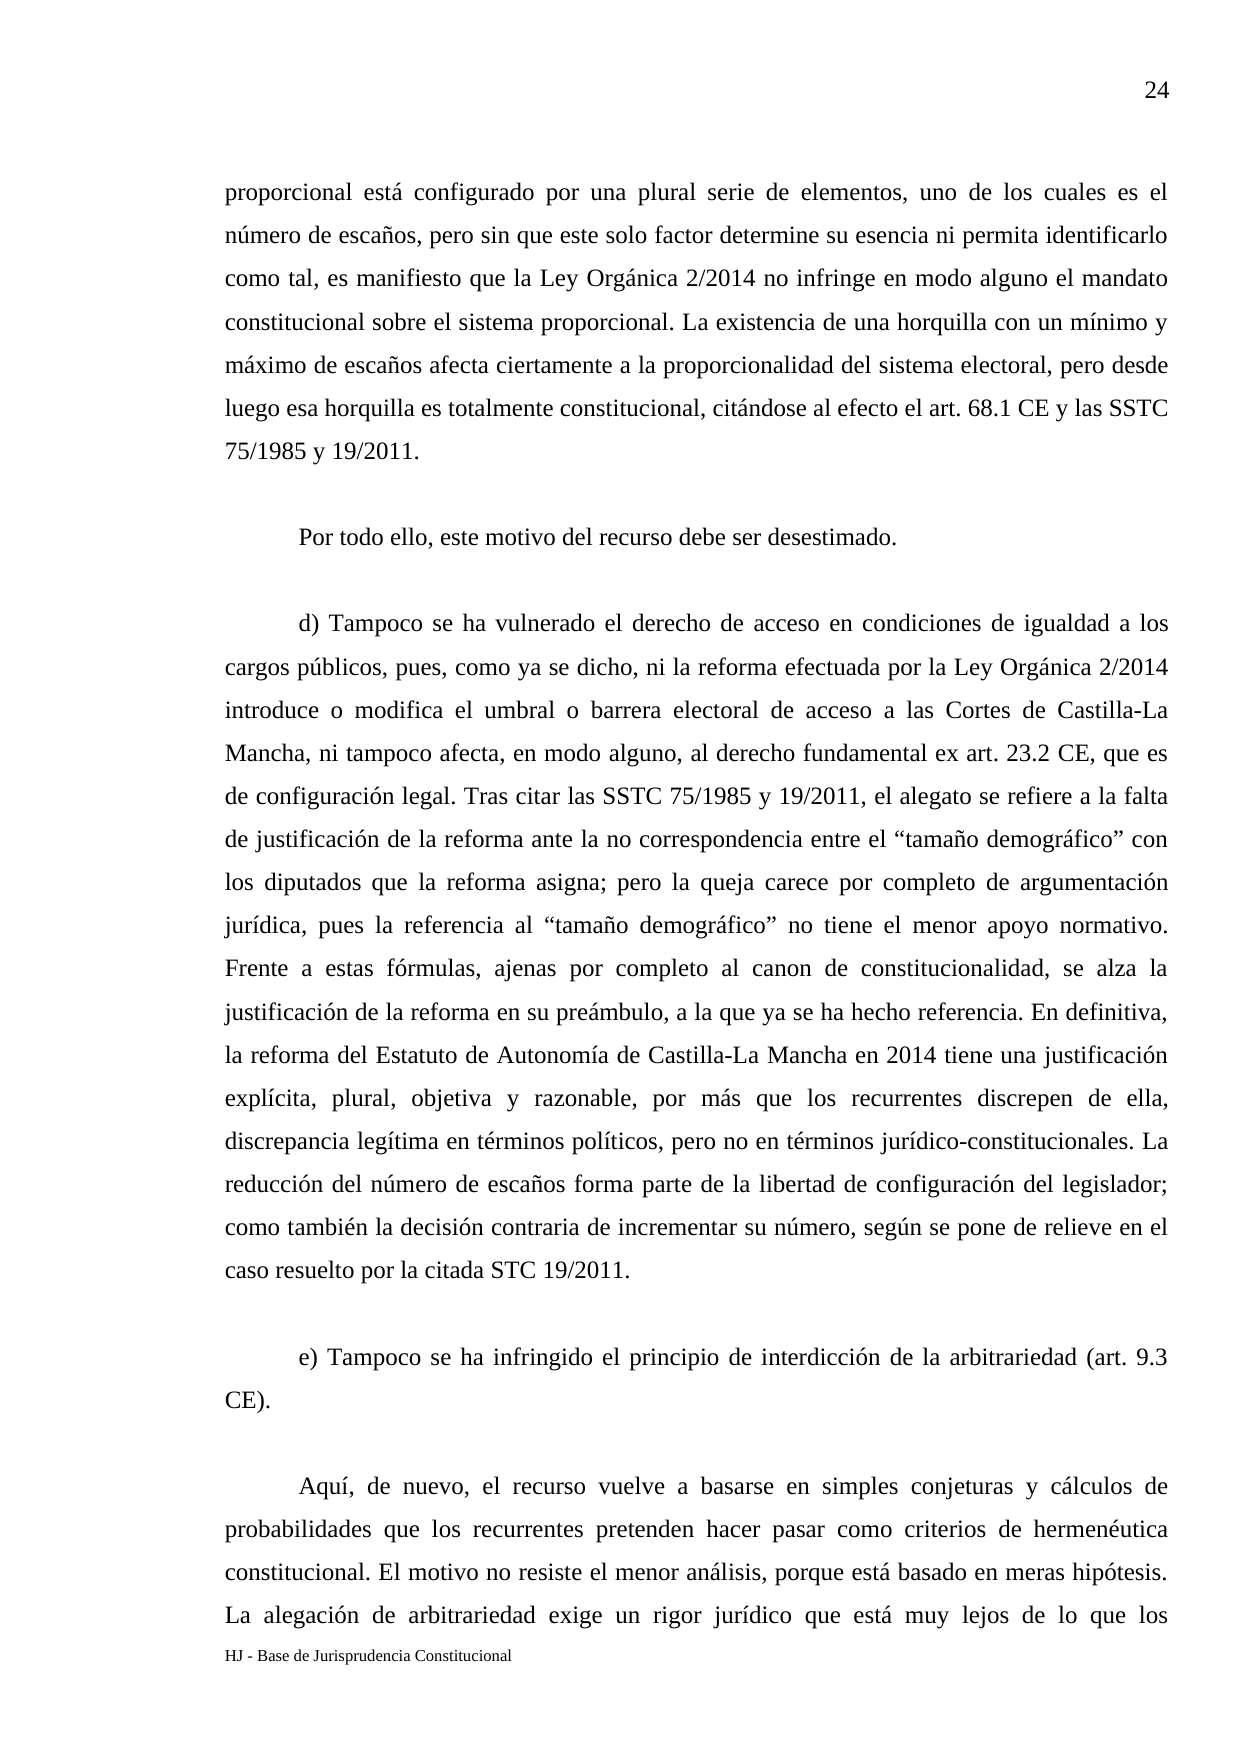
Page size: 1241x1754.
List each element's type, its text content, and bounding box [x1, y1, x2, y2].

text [224, 177, 1169, 465]
text Por todo ello, este motivo del recurso debe ser desestimado. [224, 522, 1169, 551]
text d) Tampoco se ha vulnerado el derecho de acceso en condiciones de igualdad a los cargos públicos, pues, como ya se dicho, ni la reforma efectuada por la Ley Orgánica 2/2014 introduce o modifica el umbral o barrera electoral de acceso a las Cortes de Castilla-La Mancha, ni tampoco afecta, en modo alguno, al derecho fundamental ex art. 23.2 CE, que es de configuración legal. Tras citar las SSTC 75/1985 y 19/2011, el alegato se refiere a la falta de justificación de la reforma ante la no correspondencia entre el “tamaño demográfico” con los diputados que la reforma asigna; pero la queja carece por completo de argumentación jurídica, pues la referencia al “tamaño demográfico” no tiene el menor apoyo normativo. Frente a estas fórmulas, ajenas por completo al canon de constitucionalidad, se alza la justificación de la reforma en su preámbulo, a la que ya se ha hecho referencia. En definitiva, la reforma del Estatuto de Autonomía de Castilla-La Mancha en 2014 tiene una justificación explícita, plural, objetiva y razonable, por más que los recurrentes discrepen de ella, discrepancia legítima en términos políticos, pero no en términos jurídico-constitucionales. La reducción del número de escaños forma parte de la libertad de configuración del legislador; como también la decisión contraria de incrementar su número, según se pone de relieve en el caso resuelto por la citada STC 19/2011. [224, 608, 1169, 1284]
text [224, 1471, 1169, 1629]
text e) Tampoco se ha infringido el principio de interdicción de la arbitrariedad (art. 9.3 CE). [224, 1342, 1169, 1413]
